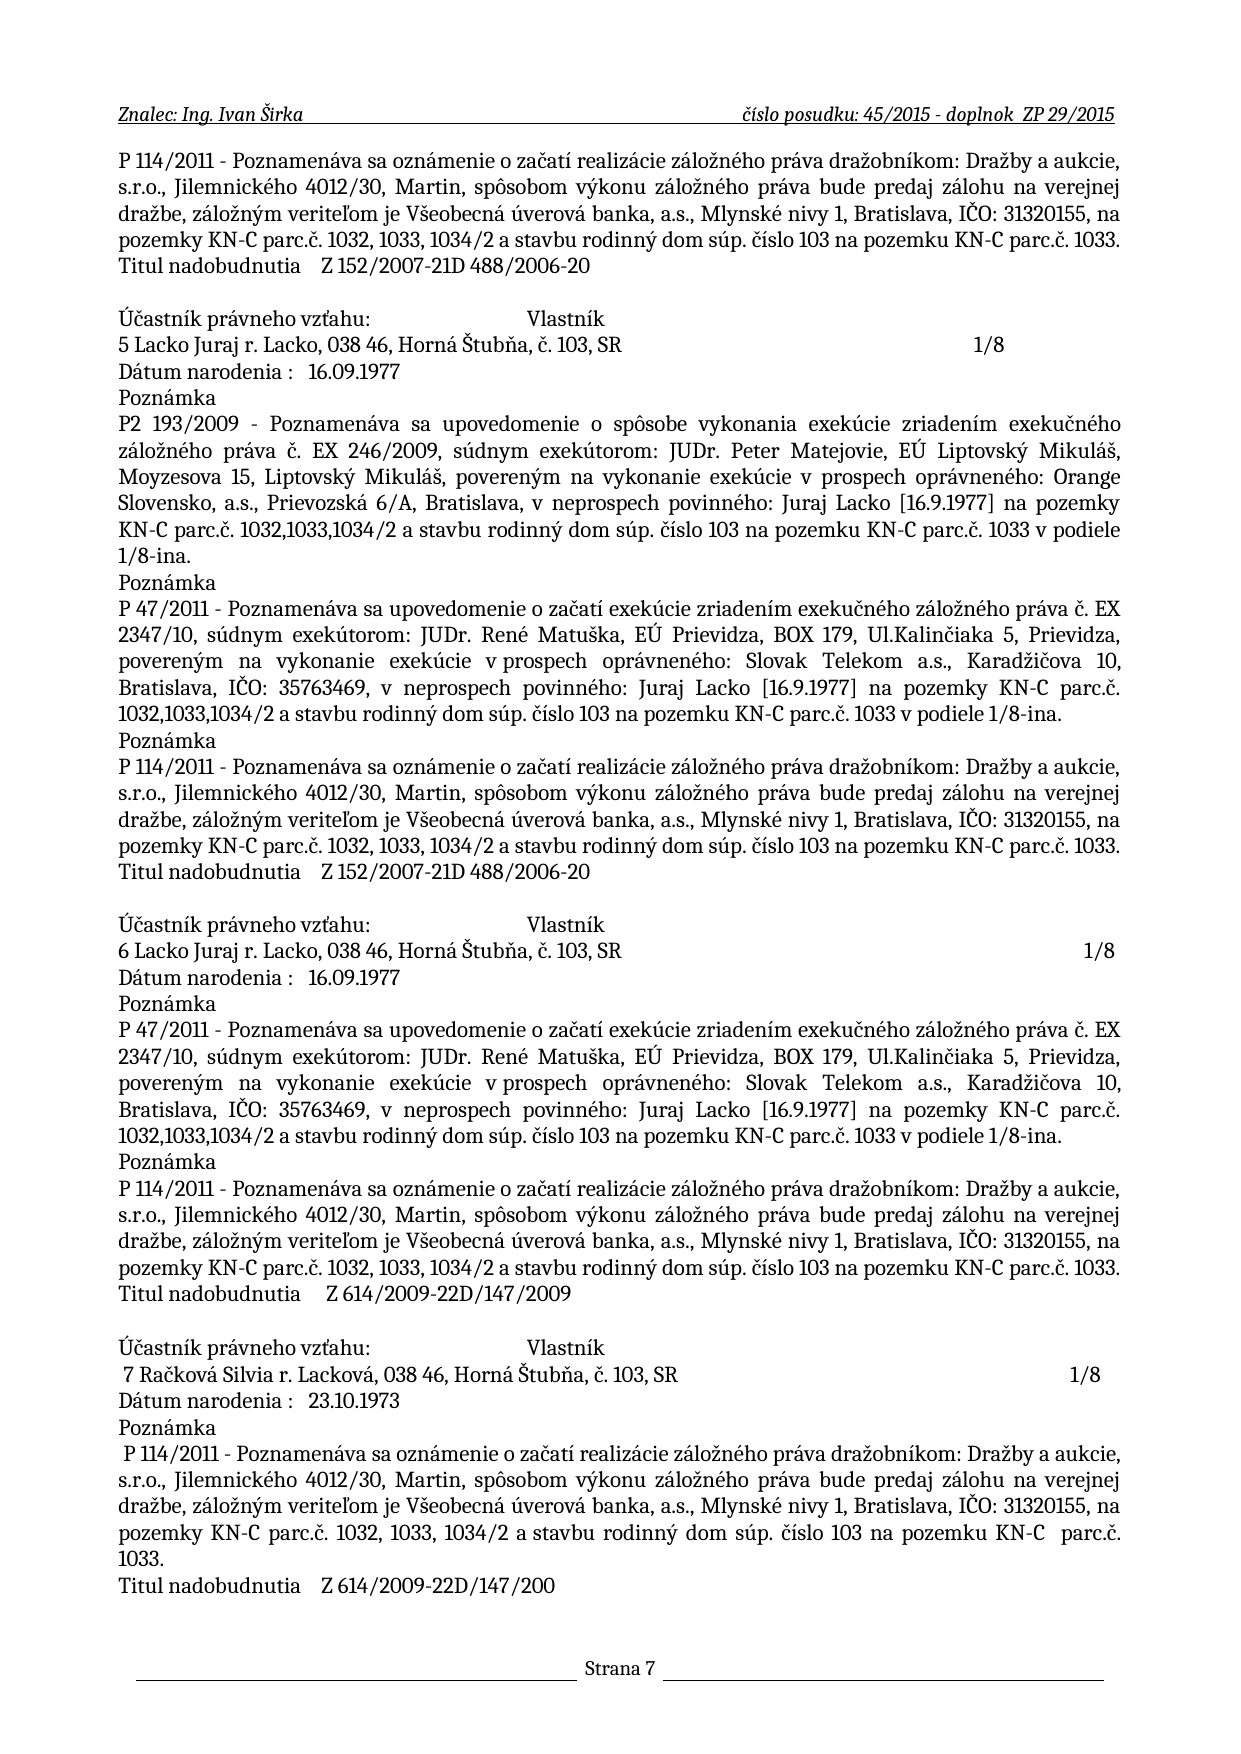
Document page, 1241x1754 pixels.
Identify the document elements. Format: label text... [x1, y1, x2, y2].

text Dátum narodenia : 23.10.1973 [118, 1388, 1122, 1414]
text Titul nadobudnutia Z 614/2009-22D/147/2009 [118, 1281, 1122, 1307]
text Účastník právneho vzťahu: Vlastník [118, 1335, 1122, 1362]
text Poznámka [118, 1149, 1122, 1175]
text Titul nadobudnutia Z 614/2009-22D/147/200 [118, 1572, 1122, 1599]
text 5 Lacko Juraj r. Lacko, 038 46, Horná Štubňa, č. 103, SR 1/8 [118, 332, 1122, 358]
text 7 Račková Silvia r. Lacková, 038 46, Horná Štubňa, č. 103, SR 1/8 [118, 1362, 1122, 1388]
text Poznámka [118, 569, 1122, 596]
text Účastník právneho vzťahu: Vlastník [118, 912, 1122, 938]
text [118, 1441, 1122, 1572]
text Dátum narodenia : 16.09.1977 [118, 358, 1122, 385]
text Titul nadobudnutia Z 152/2007-21D 488/2006-20 [118, 253, 1122, 279]
text Účastník právneho vzťahu: Vlastník [118, 306, 1122, 332]
text Poznámka [118, 991, 1122, 1017]
text 6 Lacko Juraj r. Lacko, 038 46, Horná Štubňa, č. 103, SR 1/8 [118, 938, 1122, 964]
text Dátum narodenia : 16.09.1977 [118, 964, 1122, 991]
text P 47/2011 - Poznamenáva sa upovedomenie o začatí exekúcie zriadením exekučného záložného práva č. EX 2347/10, súdnym exekútorom: JUDr. René Matuška, EÚ Prievidza, BOX 179, Ul.Kalinčiaka 5, Prievidza, povereným na vykonanie exekúcie v prospech oprávneného: Slovak Telekom a.s., Karadžičova 10, Bratislava, IČO: 35763469, v neprospech povinného: Juraj Lacko [16.9.1977] na pozemky KN-C parc.č. 1032,1033,1034/2 a stavbu rodinný dom súp. číslo 103 na pozemku KN-C parc.č. 1033 v podiele 1/8-ina. [118, 596, 1122, 727]
text P2 193/2009 - Poznamenáva sa upovedomenie o spôsobe vykonania exekúcie zriadením exekučného záložného práva č. EX 246/2009, súdnym exekútorom: JUDr. Peter Matejovie, EÚ Liptovský Mikuláš, Moyzesova 15, Liptovský Mikuláš, povereným na vykonanie exekúcie v prospech oprávneného: Orange Slovensko, a.s., Prievozská 6/A, Bratislava, v neprospech povinného: Juraj Lacko [16.9.1977] na pozemky KN-C parc.č. 1032,1033,1034/2 a stavbu rodinný dom súp. číslo 103 na pozemku KN-C parc.č. 1033 v podiele 1/8-ina. [118, 411, 1122, 569]
text Poznámka [118, 385, 1122, 411]
text Poznámka [118, 727, 1122, 754]
text Poznámka [118, 1414, 1122, 1441]
text Titul nadobudnutia Z 152/2007-21D 488/2006-20 [118, 859, 1122, 886]
text P 47/2011 - Poznamenáva sa upovedomenie o začatí exekúcie zriadením exekučného záložného práva č. EX 2347/10, súdnym exekútorom: JUDr. René Matuška, EÚ Prievidza, BOX 179, Ul.Kalinčiaka 5, Prievidza, povereným na vykonanie exekúcie v prospech oprávneného: Slovak Telekom a.s., Karadžičova 10, Bratislava, IČO: 35763469, v neprospech povinného: Juraj Lacko [16.9.1977] na pozemky KN-C parc.č. 1032,1033,1034/2 a stavbu rodinný dom súp. číslo 103 na pozemku KN-C parc.č. 1033 v podiele 1/8-ina. [118, 1017, 1122, 1149]
